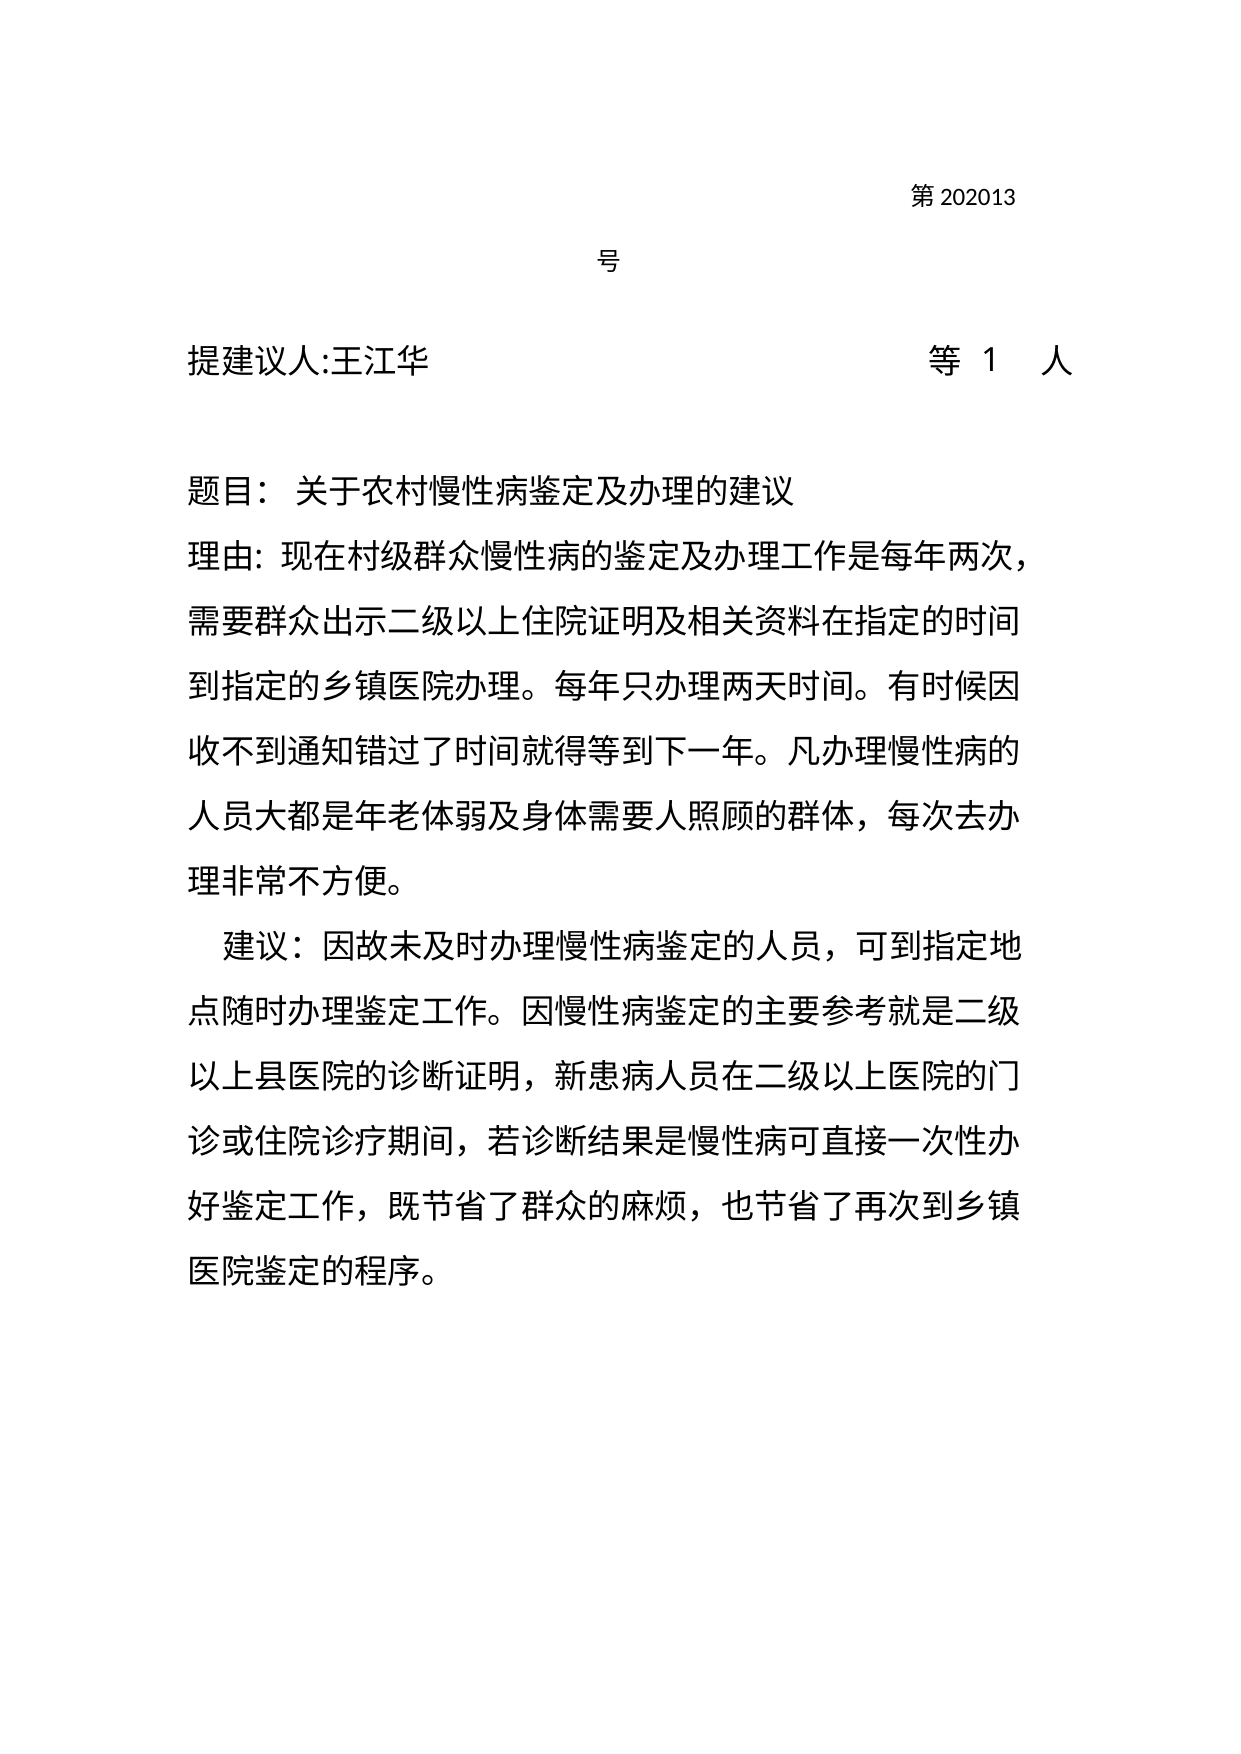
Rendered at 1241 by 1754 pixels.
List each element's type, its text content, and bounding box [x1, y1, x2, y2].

text 理由: 现在村级群众慢性病的鉴定及办理工作是每年两次，需要群众出示二级以上住院证明及相关资料在指定的时间到指定的乡镇医院办理。每年只办理两天时间。有时候因收不到通知错过了时间就得等到下一年。凡办理慢性病的人员大都是年老体弱及身体需要人照顾的群体，每次去办理非常不方便。 [187, 521, 1053, 911]
table_header 人 [1029, 325, 1088, 391]
text 第202013号 [187, 162, 1029, 292]
table_header 提建议人:王江华 [176, 325, 917, 391]
text 建议：因故未及时办理慢性病鉴定的人员，可到指定地点随时办理鉴定工作。因慢性病鉴定的主要参考就是二级以上县医院的诊断证明，新患病人员在二级以上医院的门诊或住院诊疗期间，若诊断结果是慢性病可直接一次性办好鉴定工作，既节省了群众的麻烦，也节省了再次到乡镇医院鉴定的程序。 [187, 911, 1053, 1301]
table_header 等 [917, 325, 969, 391]
table_header 1 [970, 325, 1029, 391]
text 题目： 关于农村慢性病鉴定及办理的建议 [187, 456, 1053, 521]
